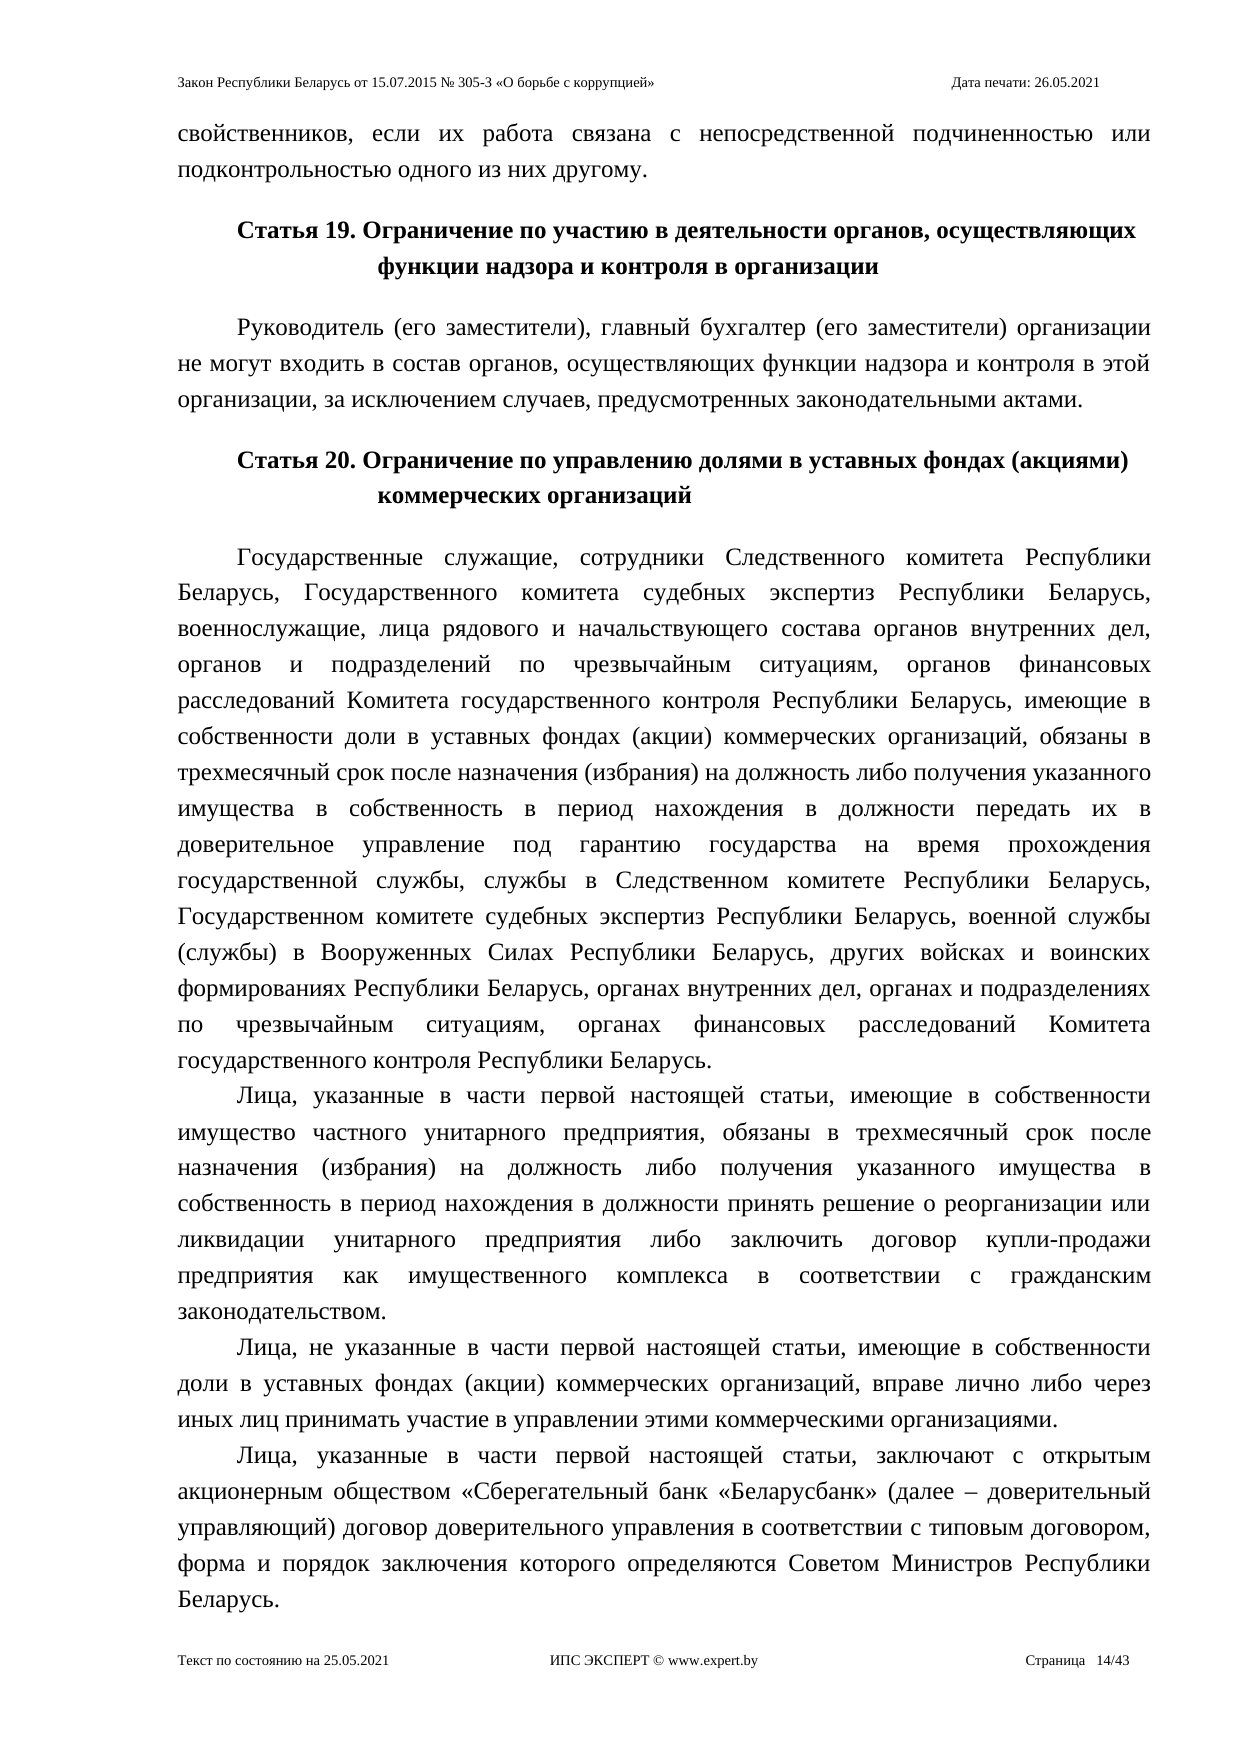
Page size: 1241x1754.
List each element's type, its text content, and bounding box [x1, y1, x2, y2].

text Руководитель (его заместители), главный бухгалтер (его заместители) организации не могут входить в состав органов, осуществляющих функции надзора и контроля в этой организации, за исключением случаев, предусмотренных законодательными актами. [177, 312, 1152, 412]
text Лица, указанные в части первой настоящей статьи, заключают с открытым акционерным обществом «Сберегательный банк «Беларусбанк» (далее – доверительный управляющий) договор доверительного управления в соответствии с типовым договором, форма и порядок заключения которого определяются Советом Министров Республики Беларусь. [177, 1440, 1152, 1612]
text Лица, не указанные в части первой настоящей статьи, имеющие в собственности доли в уставных фондах (акции) коммерческих организаций, вправе лично либо через иных лиц принимать участие в управлении этими коммерческими организациями. [177, 1332, 1152, 1433]
text Лица, указанные в части первой настоящей статьи, имеющие в собственности имущество частного унитарного предприятия, обязаны в трехмесячный срок после назначения (избрания) на должность либо получения указанного имущества в собственность в период нахождения в должности принять решение о реорганизации или ликвидации унитарного предприятия либо заключить договор купли-продажи предприятия как имущественного комплекса в соответствии с гражданским законодательством. [177, 1081, 1152, 1325]
text Статья 19. Ограничение по участию в деятельности органов, осуществляющих функции надзора и контроля в организации [237, 215, 1152, 280]
text Государственные служащие, сотрудники Следственного комитета Республики Беларусь, Государственного комитета судебных экспертиз Республики Беларусь, военнослужащие, лица рядового и начальствующего состава органов внутренних дел, органов и подразделений по чрезвычайным ситуациям, органов финансовых расследований Комитета государственного контроля Республики Беларусь, имеющие в собственности доли в уставных фондах (акции) коммерческих организаций, обязаны в трехмесячный срок после назначения (избрания) на должность либо получения указанного имущества в собственность в период нахождения в должности передать их в доверительное управление под гарантию государства на время прохождения государственной службы, службы в Следственном комитете Республики Беларусь, Государственном комитете судебных экспертиз Республики Беларусь, военной службы (службы) в Вооруженных Силах Республики Беларусь, других войсках и воинских формированиях Республики Беларусь, органах внутренних дел, органах и подразделениях по чрезвычайным ситуациям, органах финансовых расследований Комитета государственного контроля Республики Беларусь. [177, 542, 1152, 1073]
text Статья 20. Ограничение по управлению долями в уставных фондах (акциями) коммерческих организаций [237, 445, 1152, 509]
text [177, 118, 1152, 183]
